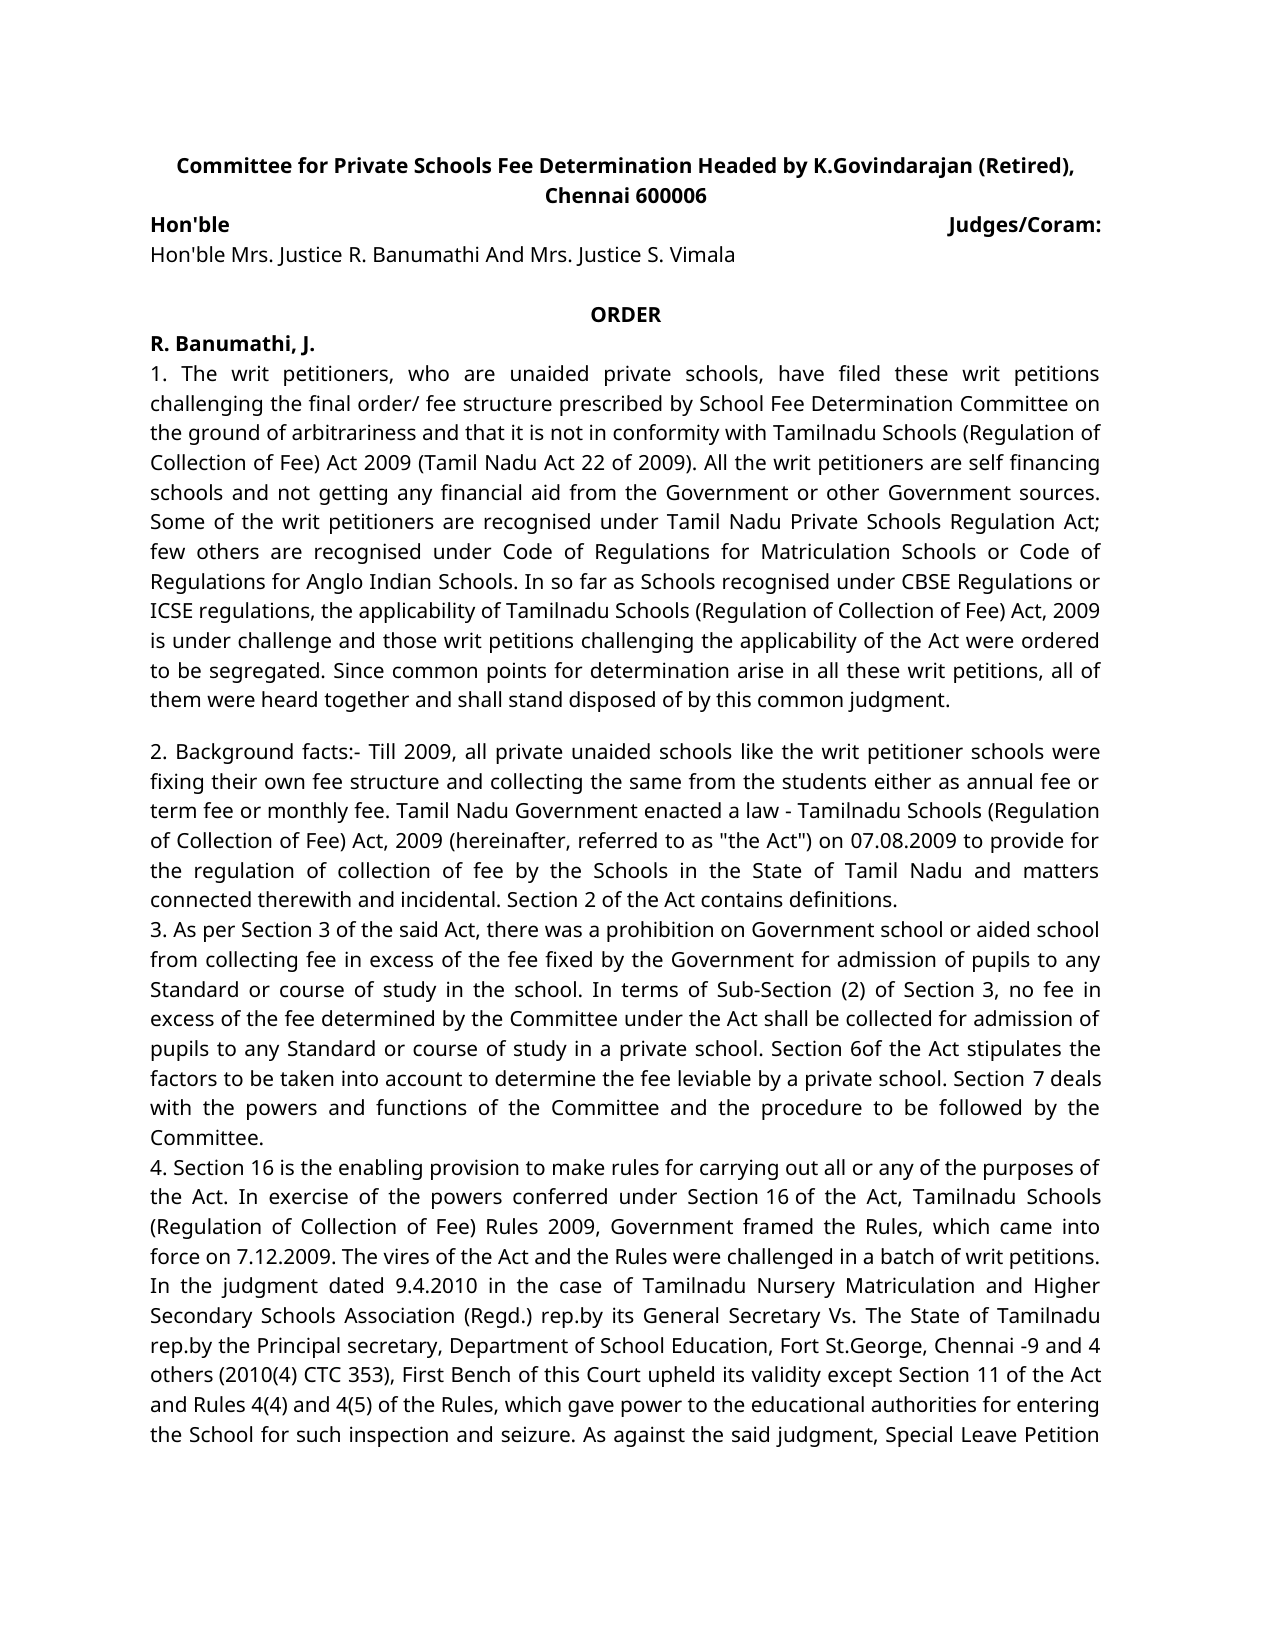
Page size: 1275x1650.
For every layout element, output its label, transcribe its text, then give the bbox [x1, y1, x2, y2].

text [150, 150, 1102, 209]
text 2. Background facts:- Till 2009, all private unaided schools like the writ petitioner schools were fixing their own fee structure and collecting the same from the students either as annual fee or term fee or monthly fee. Tamil Nadu Government enacted a law - Tamilnadu Schools (Regulation of Collection of Fee) Act, 2009 (hereinafter, referred to as "the Act") on 07.08.2009 to provide for the regulation of collection of fee by the Schools in the State of Tamil Nadu and matters connected therewith and incidental. Section 2 of the Act contains definitions. [150, 736, 1102, 914]
text Hon'ble Judges/Coram: Hon'ble Mrs. Justice R. Banumathi And Mrs. Justice S. Vimala [150, 209, 1102, 269]
text 1. The writ petitioners, who are unaided private schools, have filed these writ petitions challenging the final order/ fee structure prescribed by School Fee Determination Committee on the ground of arbitrariness and that it is not in conformity with Tamilnadu Schools (Regulation of Collection of Fee) Act 2009 (Tamil Nadu Act 22 of 2009). All the writ petitioners are self financing schools and not getting any financial aid from the Government or other Government sources. Some of the writ petitioners are recognised under Tamil Nadu Private Schools Regulation Act; few others are recognised under Code of Regulations for Matriculation Schools or Code of Regulations for Anglo Indian Schools. In so far as Schools recognised under CBSE Regulations or ICSE regulations, the applicability of Tamilnadu Schools (Regulation of Collection of Fee) Act, 2009 is under challenge and those writ petitions challenging the applicability of the Act were ordered to be segregated. Since common points for determination arise in all these writ petitions, all of them were heard together and shall stand disposed of by this common judgment. [150, 358, 1102, 714]
text ORDER [150, 298, 1102, 328]
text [150, 1152, 1102, 1448]
text R. Banumathi, J. [150, 328, 1102, 358]
text 3. As per Section 3 of the said Act, there was a prohibition on Government school or aided school from collecting fee in excess of the fee fixed by the Government for admission of pupils to any Standard or course of study in the school. In terms of Sub-Section (2) of Section 3, no fee in excess of the fee determined by the Committee under the Act shall be collected for admission of pupils to any Standard or course of study in a private school. Section 6of the Act stipulates the factors to be taken into account to determine the fee leviable by a private school. Section 7 deals with the powers and functions of the Committee and the procedure to be followed by the Committee. [150, 914, 1102, 1152]
